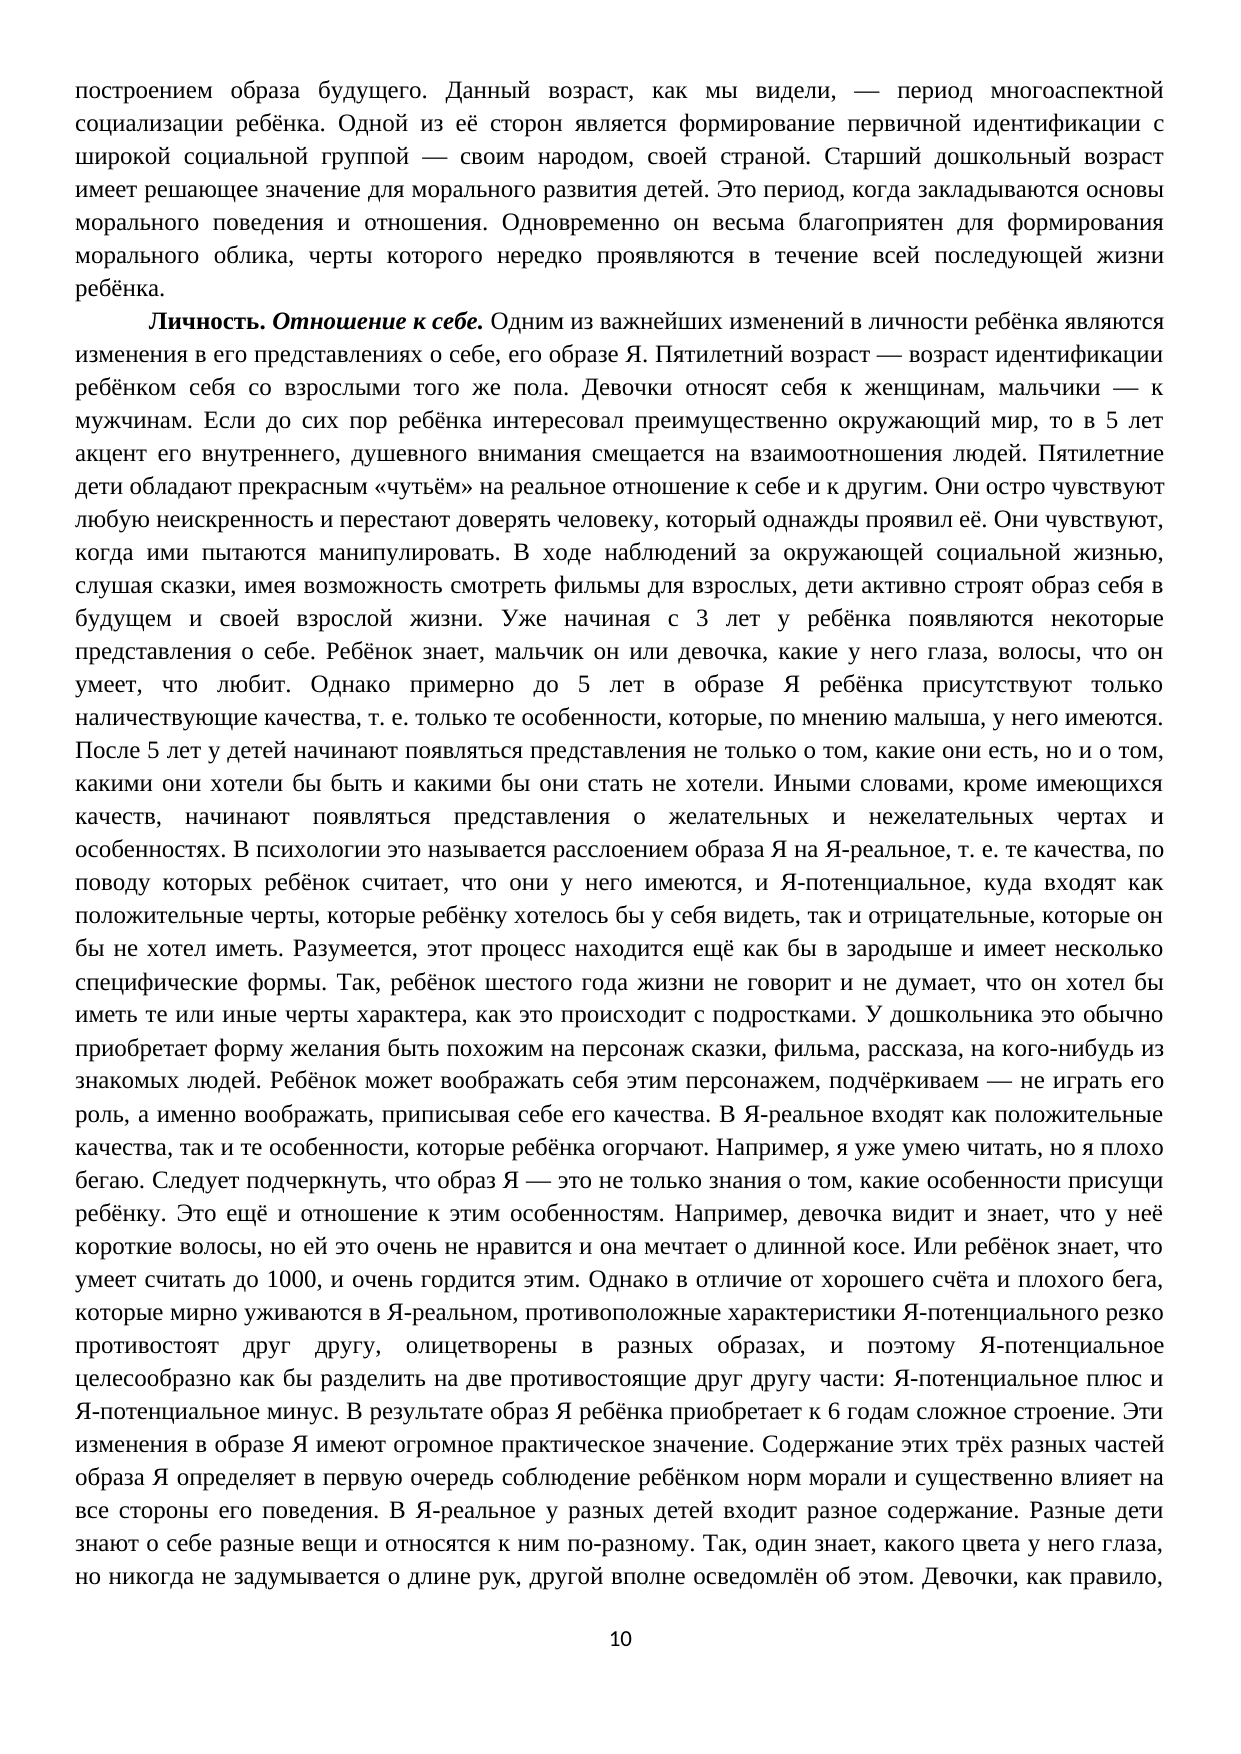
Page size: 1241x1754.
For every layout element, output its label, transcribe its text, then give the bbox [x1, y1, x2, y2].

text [75, 75, 1165, 302]
